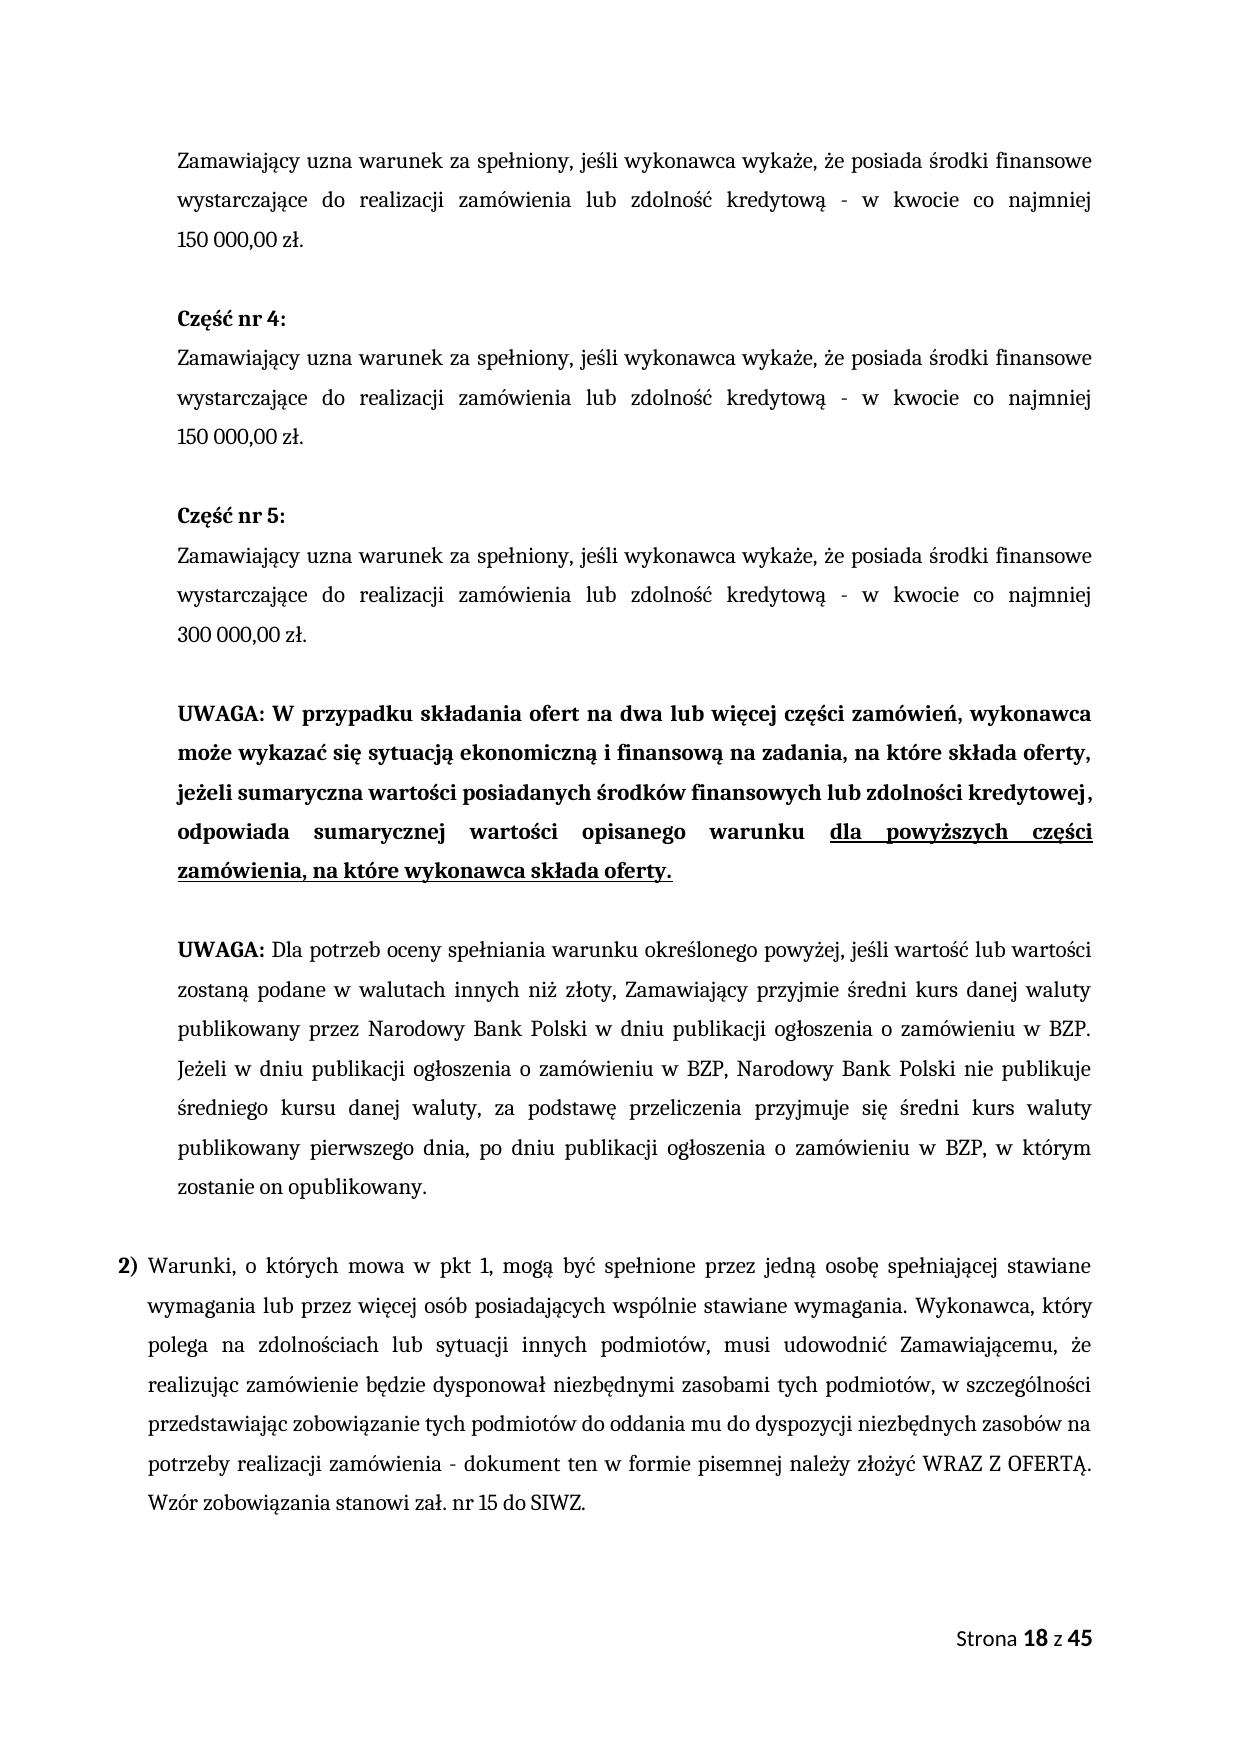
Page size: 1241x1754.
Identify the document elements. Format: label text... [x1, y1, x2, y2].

text Część nr 5: [177, 503, 1093, 529]
list Warunki, o których mowa w pkt 1, mogą być spełnione przez jedną osobę spełniającej stawiane wymagania lub przez więcej osób posiadających wspólnie stawiane wymagania. Wykonawca, który polega na zdolnościach lub sytuacji innych podmiotów, musi udowodnić Zamawiającemu, że realizując zamówienie będzie dysponował niezbędnymi zasobami tych podmiotów, w szczególności przedstawiając zobowiązanie tych podmiotów do oddania mu do dyspozycji niezbędnych zasobów na potrzeby realizacji zamówienia - dokument ten w formie pisemnej należy złożyć WRAZ Z OFERTĄ. Wzór zobowiązania stanowi zał. nr 15 do SIWZ. [118, 1253, 1093, 1516]
text Zamawiający uzna warunek za spełniony, jeśli wykonawca wykaże, że posiada środki finansowe wystarczające do realizacji zamówienia lub zdolność kredytową - w kwocie co najmniej 150 000,00 zł. [177, 148, 1093, 253]
text Zamawiający uzna warunek za spełniony, jeśli wykonawca wykaże, że posiada środki finansowe wystarczające do realizacji zamówienia lub zdolność kredytową - w kwocie co najmniej 150 000,00 zł. [177, 345, 1093, 450]
text UWAGA: Dla potrzeb oceny spełniania warunku określonego powyżej, jeśli wartość lub wartości zostaną podane w walutach innych niż złoty, Zamawiający przyjmie średni kurs danej waluty publikowany przez Narodowy Bank Polski w dniu publikacji ogłoszenia o zamówieniu w BZP. Jeżeli w dniu publikacji ogłoszenia o zamówieniu w BZP, Narodowy Bank Polski nie publikuje średniego kursu danej waluty, za podstawę przeliczenia przyjmuje się średni kurs waluty publikowany pierwszego dnia, po dniu publikacji ogłoszenia o zamówieniu w BZP, w którym zostanie on opublikowany. [177, 937, 1093, 1200]
text UWAGA: W przypadku składania ofert na dwa lub więcej części zamówień, wykonawca może wykazać się sytuacją ekonomiczną i finansową na zadania, na które składa oferty, jeżeli sumaryczna wartości posiadanych środków finansowych lub zdolności kredytowej, odpowiada sumarycznej wartości opisanego warunku dla powyższych części zamówienia, na które wykonawca składa oferty. [177, 700, 1093, 884]
text Część nr 4: [177, 306, 1093, 332]
text Zamawiający uzna warunek za spełniony, jeśli wykonawca wykaże, że posiada środki finansowe wystarczające do realizacji zamówienia lub zdolność kredytową - w kwocie co najmniej 300 000,00 zł. [177, 542, 1093, 648]
